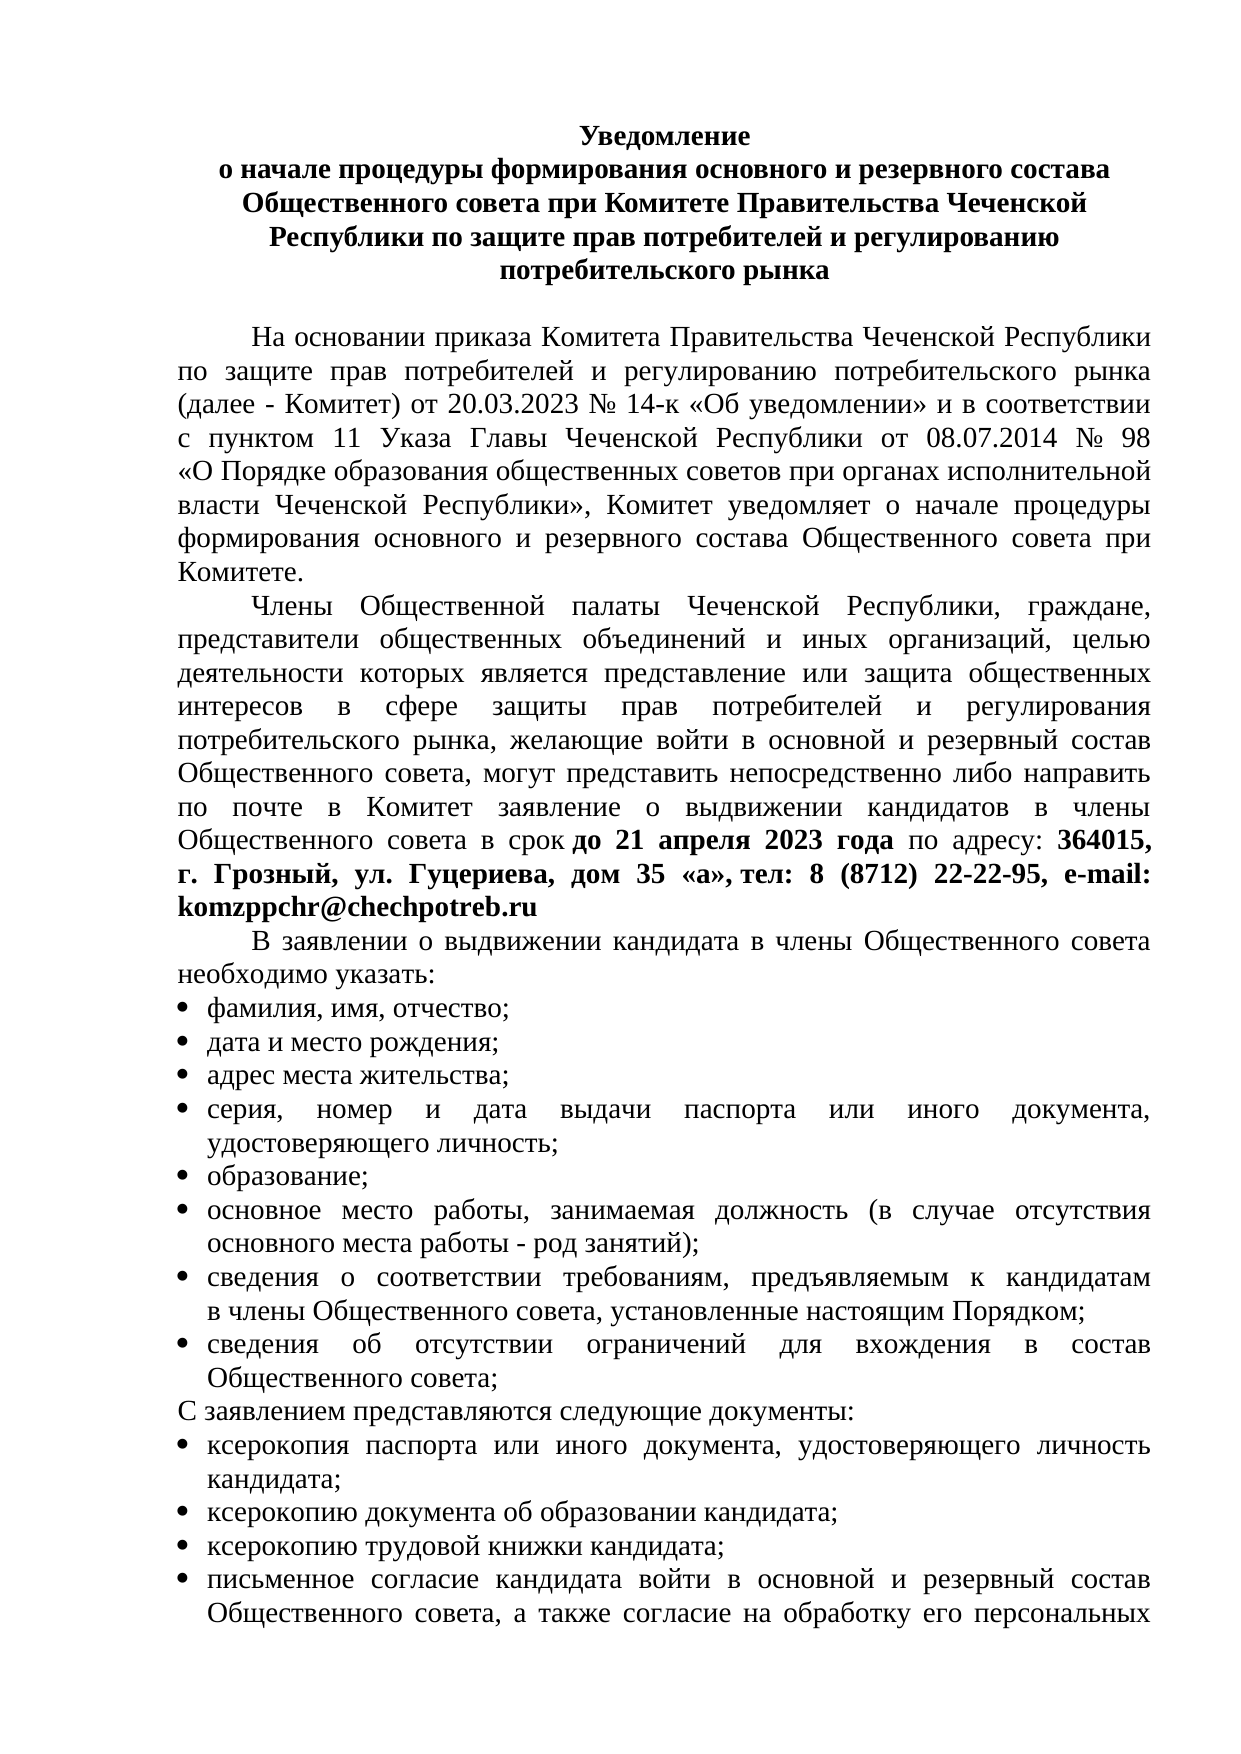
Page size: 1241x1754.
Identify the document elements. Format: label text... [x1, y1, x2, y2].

text о начале процедуры формирования основного и резервного состава Общественного совета при Комитете Правительства Чеченской Республики по защите прав потребителей и регулированию потребительского рынка [177, 152, 1152, 286]
text Члены Общественной палаты Чеченской Республики, граждане, представители общественных объединений и иных организаций, целью деятельности которых является представление или защита общественных интересов в сфере защиты прав потребителей и регулирования потребительского рынка, желающие войти в основной и резервный состав Общественного совета, могут представить непосредственно либо направить по почте в Комитет заявление о выдвижении кандидатов в члены Общественного совета в срок до 21 апреля 2023 года по адресу: 364015, г. Грозный, ул. Гуцериева, дом 35 «а», тел: 8 (8712) 22-22-95, e-mail: komzppchr@chechpotreb.ru [177, 588, 1152, 923]
list адрес места жительства; [177, 1057, 1152, 1091]
list серия, номер и дата выдачи паспорта или иного документа, удостоверяющего личность; [177, 1091, 1152, 1158]
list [177, 1562, 1152, 1629]
list основное место работы, занимаемая должность (в случае отсутствия основного места работы - род занятий); [177, 1192, 1152, 1259]
text На основании приказа Комитета Правительства Чеченской Республики по защите прав потребителей и регулированию потребительского рынка (далее - Комитет) от 20.03.2023 № 14-к «Об уведомлении» и в соответствии с пунктом 11 Указа Главы Чеченской Республики от 08.07.2014 № 98 «О Порядке образования общественных советов при органах исполнительной власти Чеченской Республики», Комитет уведомляет о начале процедуры формирования основного и резервного состава Общественного совета при Комитете. [177, 319, 1152, 588]
text Уведомление [177, 118, 1152, 152]
list фамилия, имя, отчество; [177, 990, 1152, 1024]
list ксерокопия паспорта или иного документа, удостоверяющего личность кандидата; [177, 1427, 1152, 1494]
list ксерокопию трудовой книжки кандидата; [177, 1528, 1152, 1562]
list сведения о соответствии требованиям, предъявляемым к кандидатам в члены Общественного совета, установленные настоящим Порядком; [177, 1259, 1152, 1326]
list образование; [177, 1158, 1152, 1192]
list ксерокопию документа об образовании кандидата; [177, 1494, 1152, 1528]
list дата и место рождения; [177, 1024, 1152, 1057]
text В заявлении о выдвижении кандидата в члены Общественного совета необходимо указать: [177, 923, 1152, 990]
text С заявлением представляются следующие документы: [177, 1393, 1152, 1427]
list сведения об отсутствии ограничений для вхождения в состав Общественного совета; [177, 1326, 1152, 1393]
